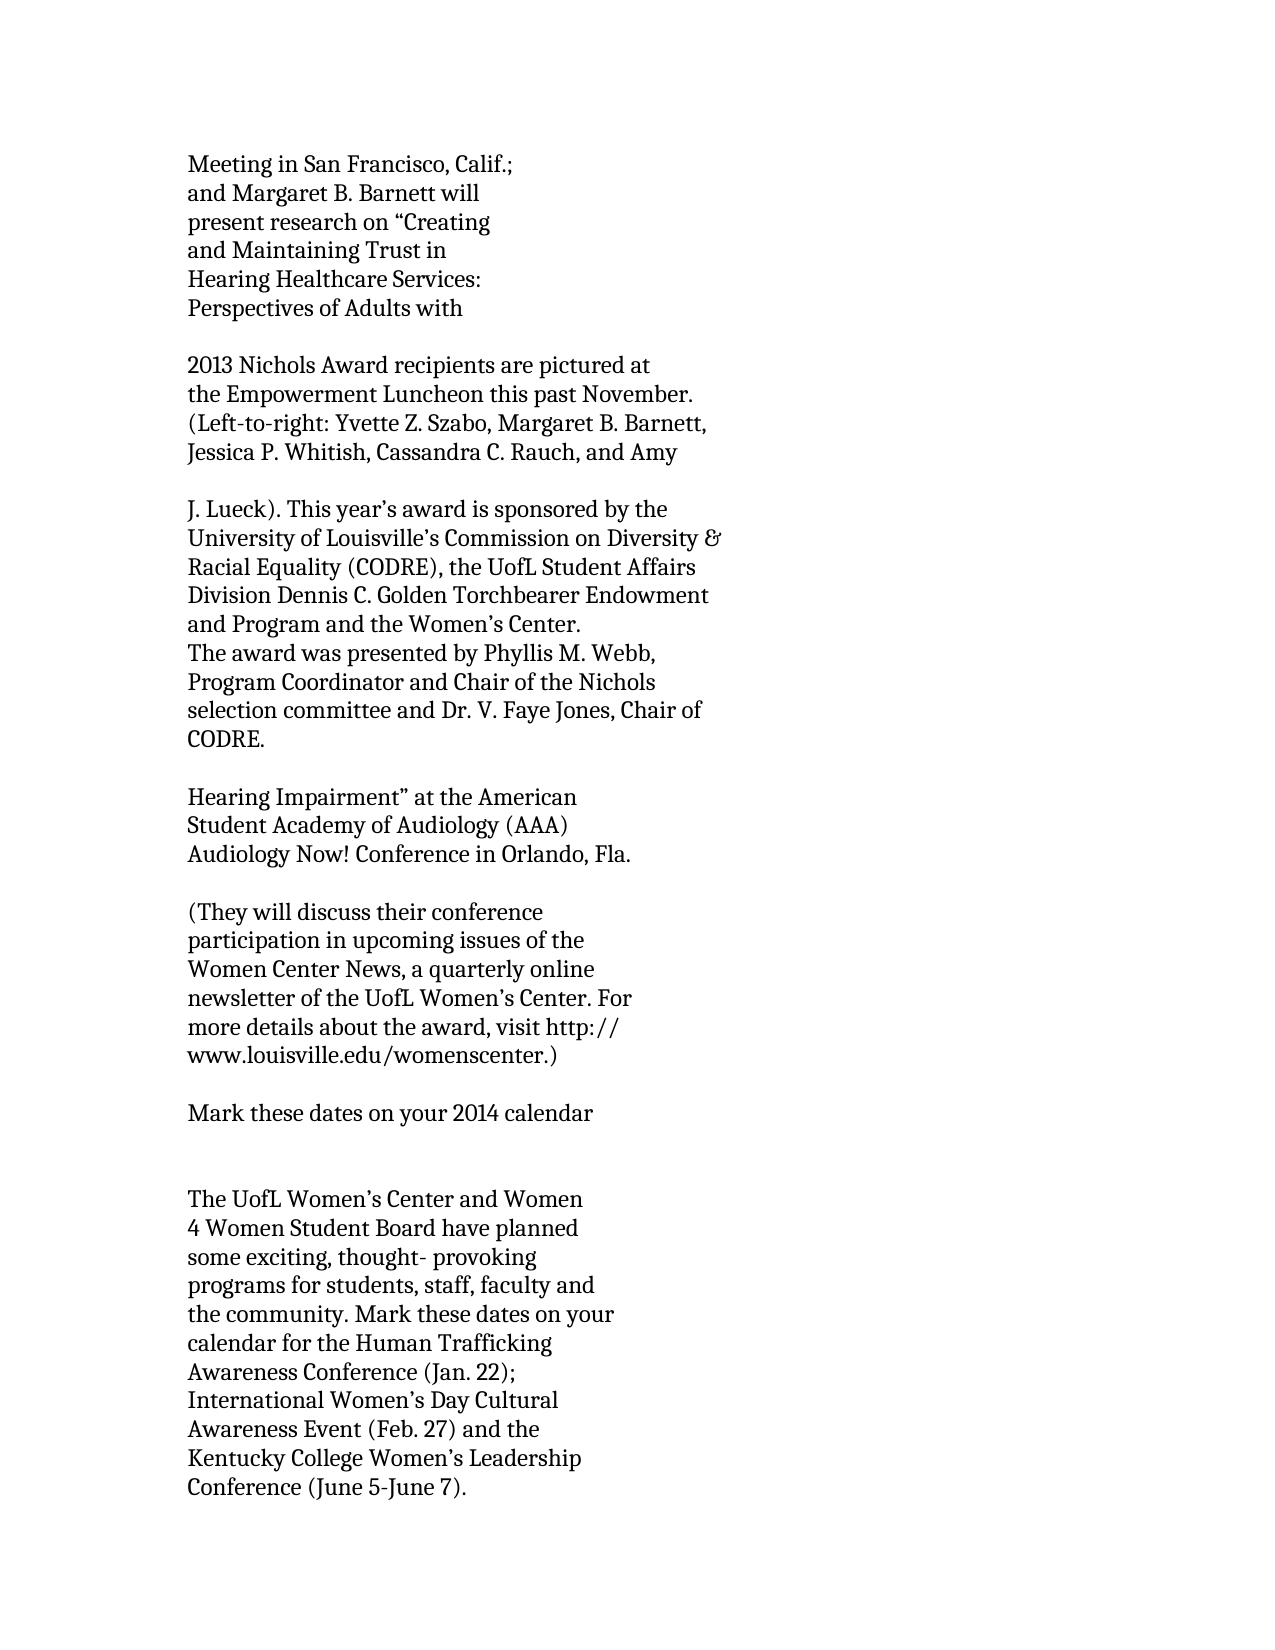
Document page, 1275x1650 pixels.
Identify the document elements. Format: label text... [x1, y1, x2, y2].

text more details about the award, visit http:// [187, 1012, 1087, 1041]
text Division Dennis C. Golden Torchbearer Endowment [187, 581, 1087, 610]
text Mark these dates on your 2014 calendar [187, 1099, 1087, 1127]
text the community. Mark these dates on your [187, 1300, 1087, 1329]
text (They will discuss their conference [187, 897, 1087, 926]
text J. Lueck). This year’s award is sponsored by the [187, 495, 1087, 524]
text University of Louisville’s Commission on Diversity & [187, 524, 1087, 552]
text Audiology Now! Conference in Orlando, Fla. [187, 840, 1087, 869]
text present research on “Creating [187, 207, 1087, 236]
text selection committee and Dr. V. Faye Jones, Chair of [187, 696, 1087, 725]
text Jessica P. Whitish, Cassandra C. Rauch, and Amy [187, 437, 1087, 466]
text Conference (June 5-June 7). [187, 1472, 1087, 1501]
text some exciting, thought- provoking [187, 1242, 1087, 1271]
text Kentucky College Women’s Leadership [187, 1444, 1087, 1472]
text and Maintaining Trust in [187, 236, 1087, 265]
text Program Coordinator and Chair of the Nichols [187, 667, 1087, 696]
text calendar for the Human Trafficking [187, 1329, 1087, 1357]
text 4 Women Student Board have planned [187, 1214, 1087, 1242]
text and Margaret B. Barnett will [187, 179, 1087, 207]
text International Women’s Day Cultural [187, 1386, 1087, 1415]
text Meeting in San Francisco, Calif.; [187, 150, 1087, 179]
text Racial Equality (CODRE), the UofL Student Affairs [187, 552, 1087, 581]
text www.louisville.edu/womenscenter.) [187, 1041, 1087, 1070]
text and Program and the Women’s Center. [187, 610, 1087, 639]
text Student Academy of Audiology (AAA) [187, 811, 1087, 840]
text 2013 Nichols Award recipients are pictured at [187, 351, 1087, 380]
text newsletter of the UofL Women’s Center. For [187, 984, 1087, 1012]
text the Empowerment Luncheon this past November. [187, 380, 1087, 409]
text Hearing Healthcare Services: [187, 265, 1087, 294]
text Awareness Conference (Jan. 22); [187, 1357, 1087, 1386]
text CODRE. [187, 725, 1087, 754]
text Awareness Event (Feb. 27) and the [187, 1415, 1087, 1444]
text programs for students, staff, faculty and [187, 1271, 1087, 1300]
text The UofL Women’s Center and Women [187, 1185, 1087, 1214]
text participation in upcoming issues of the [187, 926, 1087, 955]
text Hearing Impairment” at the American [187, 782, 1087, 811]
text Perspectives of Adults with [187, 294, 1087, 322]
text (Left-to-right: Yvette Z. Szabo, Margaret B. Barnett, [187, 409, 1087, 437]
text The award was presented by Phyllis M. Webb, [187, 639, 1087, 667]
text Women Center News, a quarterly online [187, 955, 1087, 984]
